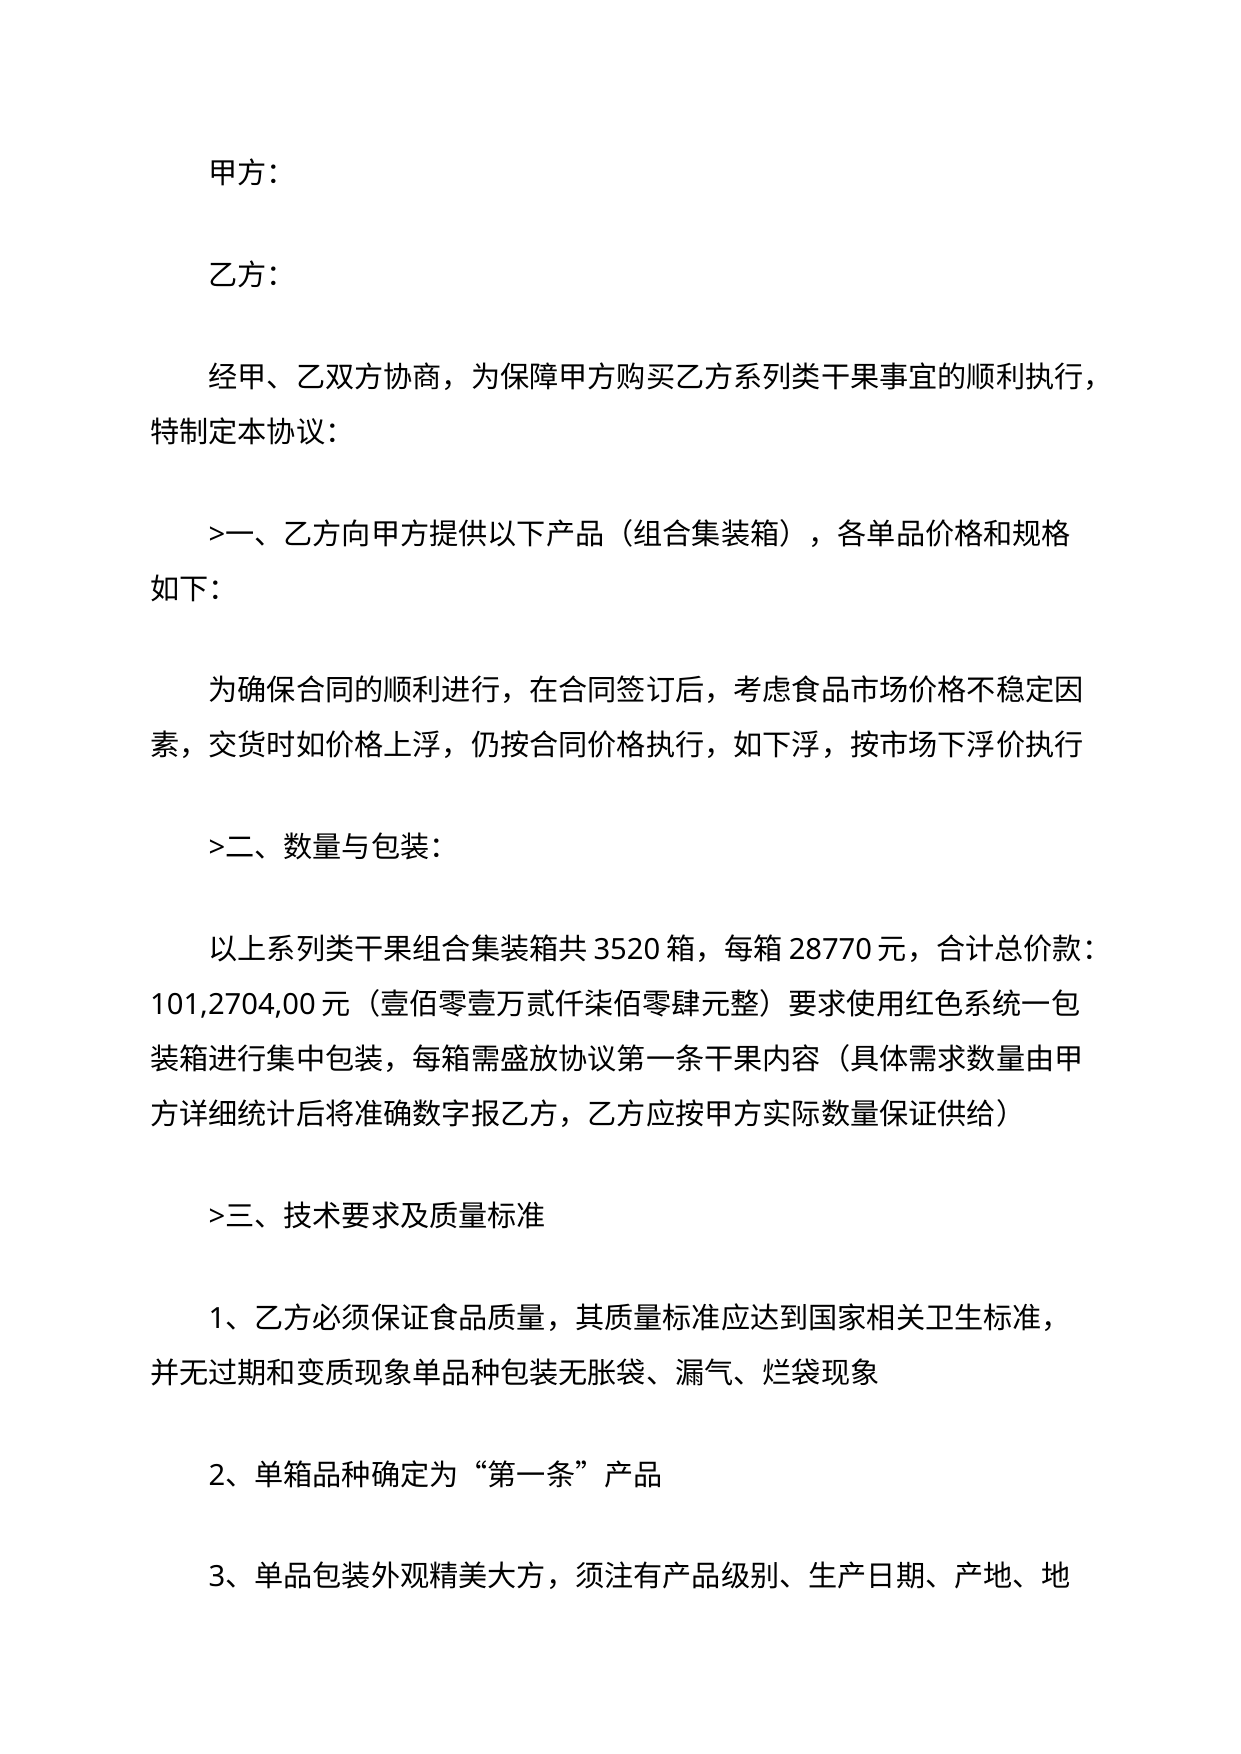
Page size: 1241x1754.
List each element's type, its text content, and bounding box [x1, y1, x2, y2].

text 乙方： [150, 252, 1090, 294]
text 经甲、乙双方协商，为保障甲方购买乙方系列类干果事宜的顺利执行，特制定本协议： [150, 353, 1090, 451]
text >二、数量与包装： [150, 824, 1090, 866]
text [150, 1553, 1090, 1595]
text >一、乙方向甲方提供以下产品（组合集装箱），各单品价格和规格如下： [150, 510, 1090, 607]
text 以上系列类干果组合集装箱共3520箱，每箱28770元，合计总价款：101,2704,00元（壹佰零壹万贰仟柒佰零肆元整）要求使用红色系统一包装箱进行集中包装，每箱需盛放协议第一条干果内容（具体需求数量由甲方详细统计后将准确数字报乙方，乙方应按甲方实际数量保证供给） [150, 926, 1090, 1133]
text >三、技术要求及质量标准 [150, 1192, 1090, 1235]
text 1、乙方必须保证食品质量，其质量标准应达到国家相关卫生标准，并无过期和变质现象单品种包装无胀袋、漏气、烂袋现象 [150, 1294, 1090, 1392]
text 为确保合同的顺利进行，在合同签订后，考虑食品市场价格不稳定因素，交货时如价格上浮，仍按合同价格执行，如下浮，按市场下浮价执行 [150, 667, 1090, 764]
text 甲方： [150, 150, 1090, 192]
text 2、单箱品种确定为“第一条”产品 [150, 1451, 1090, 1493]
